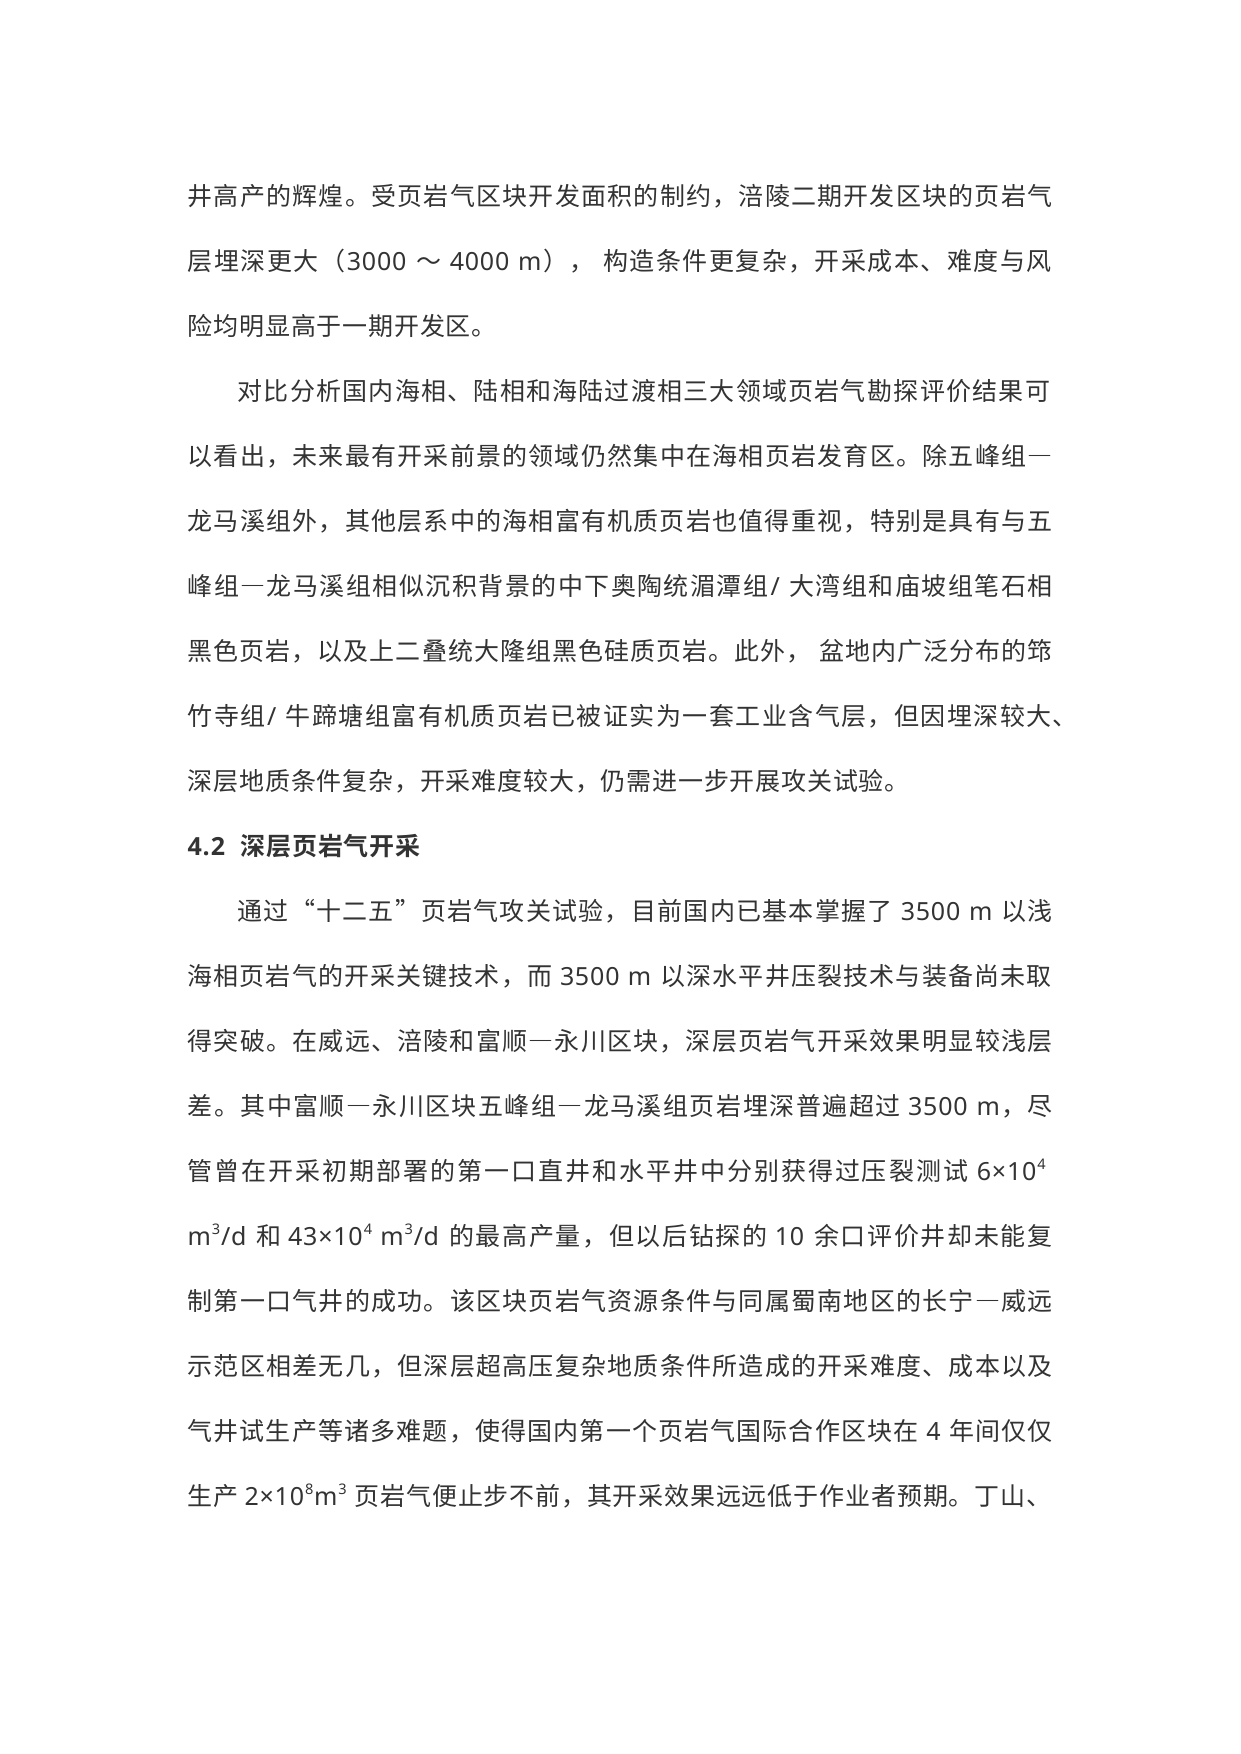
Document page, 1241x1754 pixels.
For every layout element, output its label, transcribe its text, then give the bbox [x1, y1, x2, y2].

text 4.2 深层页岩气开采 [187, 812, 1053, 877]
text 对比分析国内海相、陆相和海陆过渡相三大领域页岩气勘探评价结果可以看出，未来最有开采前景的领域仍然集中在海相页岩发育区。除五峰组— 龙马溪组外，其他层系中的海相富有机质页岩也值得重视，特别是具有与五峰组—龙马溪组相似沉积背景的中下奥陶统湄潭组/ 大湾组和庙坡组笔石相黑色页岩，以及上二叠统大隆组黑色硅质页岩。此外， 盆地内广泛分布的筇竹寺组/ 牛蹄塘组富有机质页岩已被证实为一套工业含气层，但因埋深较大、深层地质条件复杂，开采难度较大，仍需进一步开展攻关试验。 [187, 357, 1053, 812]
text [187, 162, 1053, 357]
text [187, 877, 1053, 1527]
